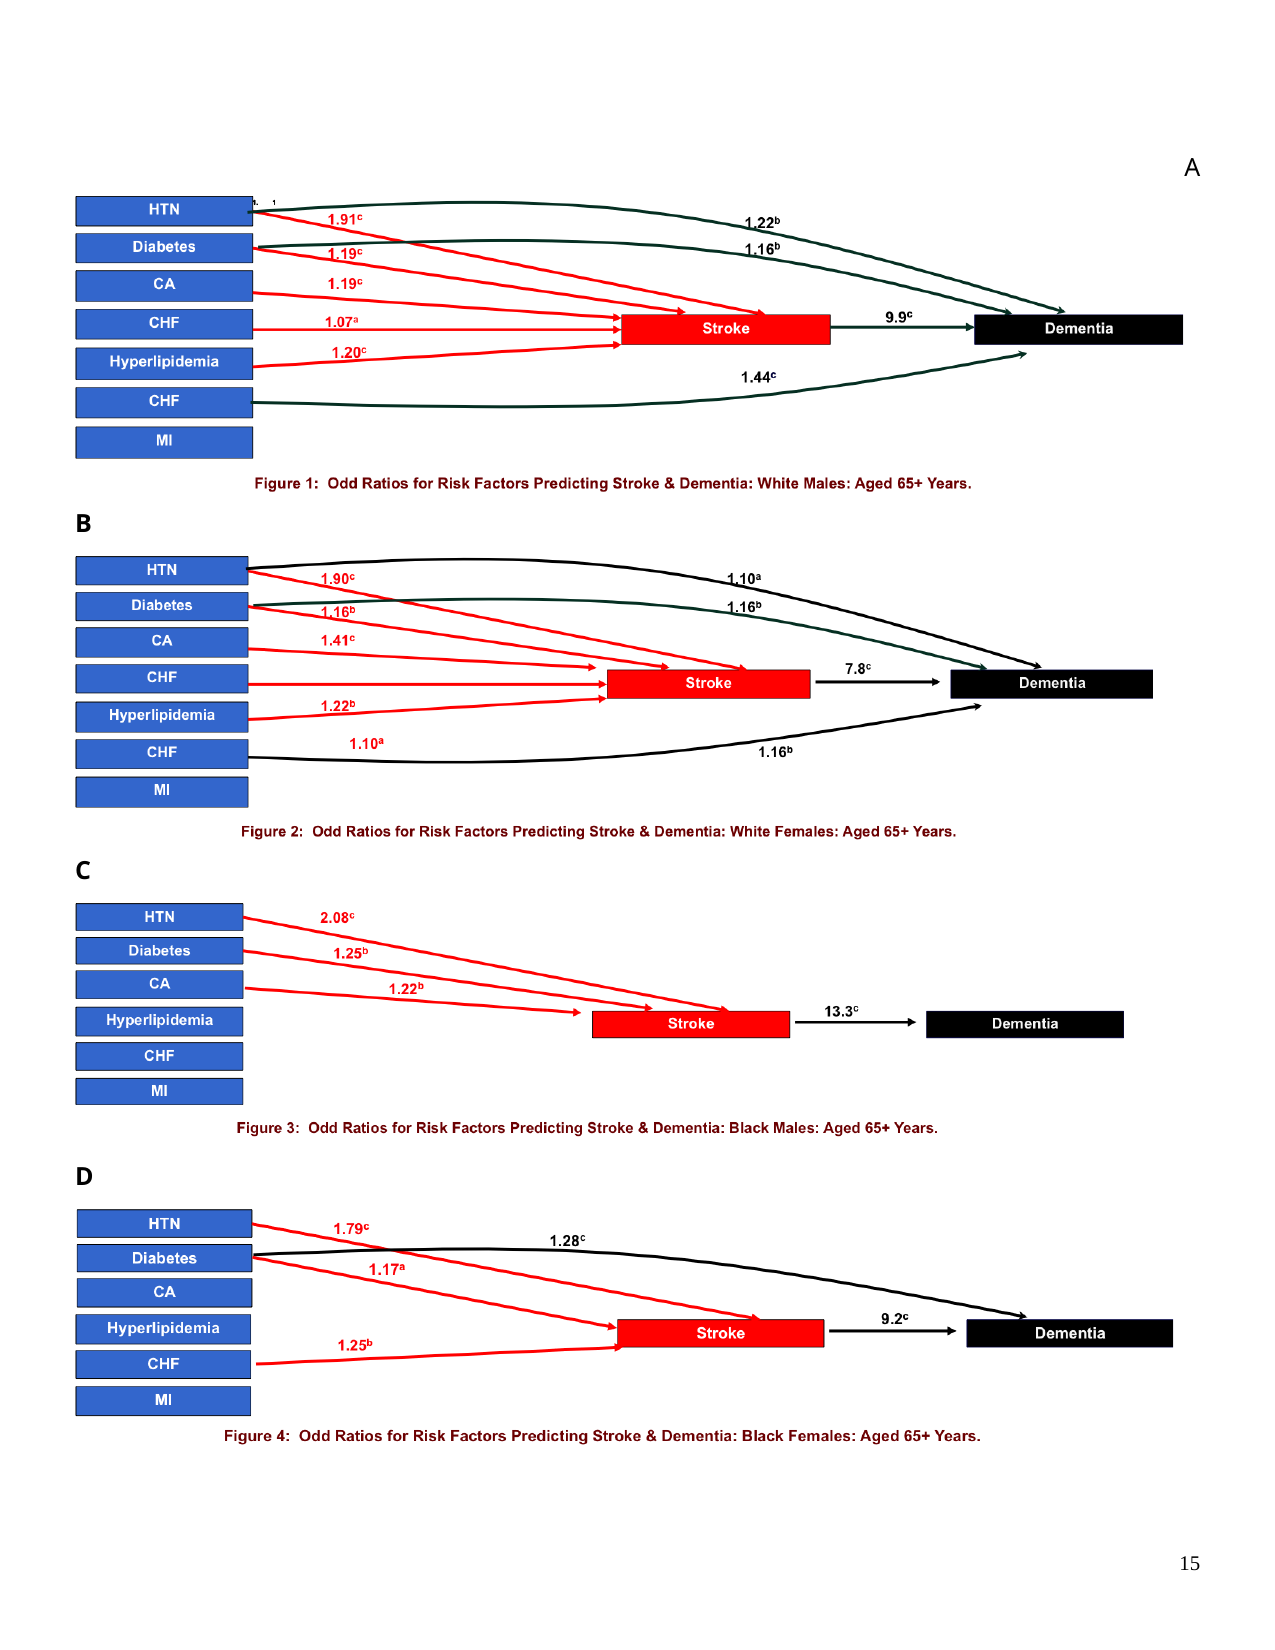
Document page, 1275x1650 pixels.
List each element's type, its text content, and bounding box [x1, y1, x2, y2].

picture [75, 196, 1184, 494]
text D [75, 1158, 1200, 1192]
picture [75, 903, 1124, 1147]
picture [75, 1209, 1174, 1459]
text B [75, 505, 1200, 539]
text C [75, 853, 1200, 887]
picture [75, 556, 1153, 841]
